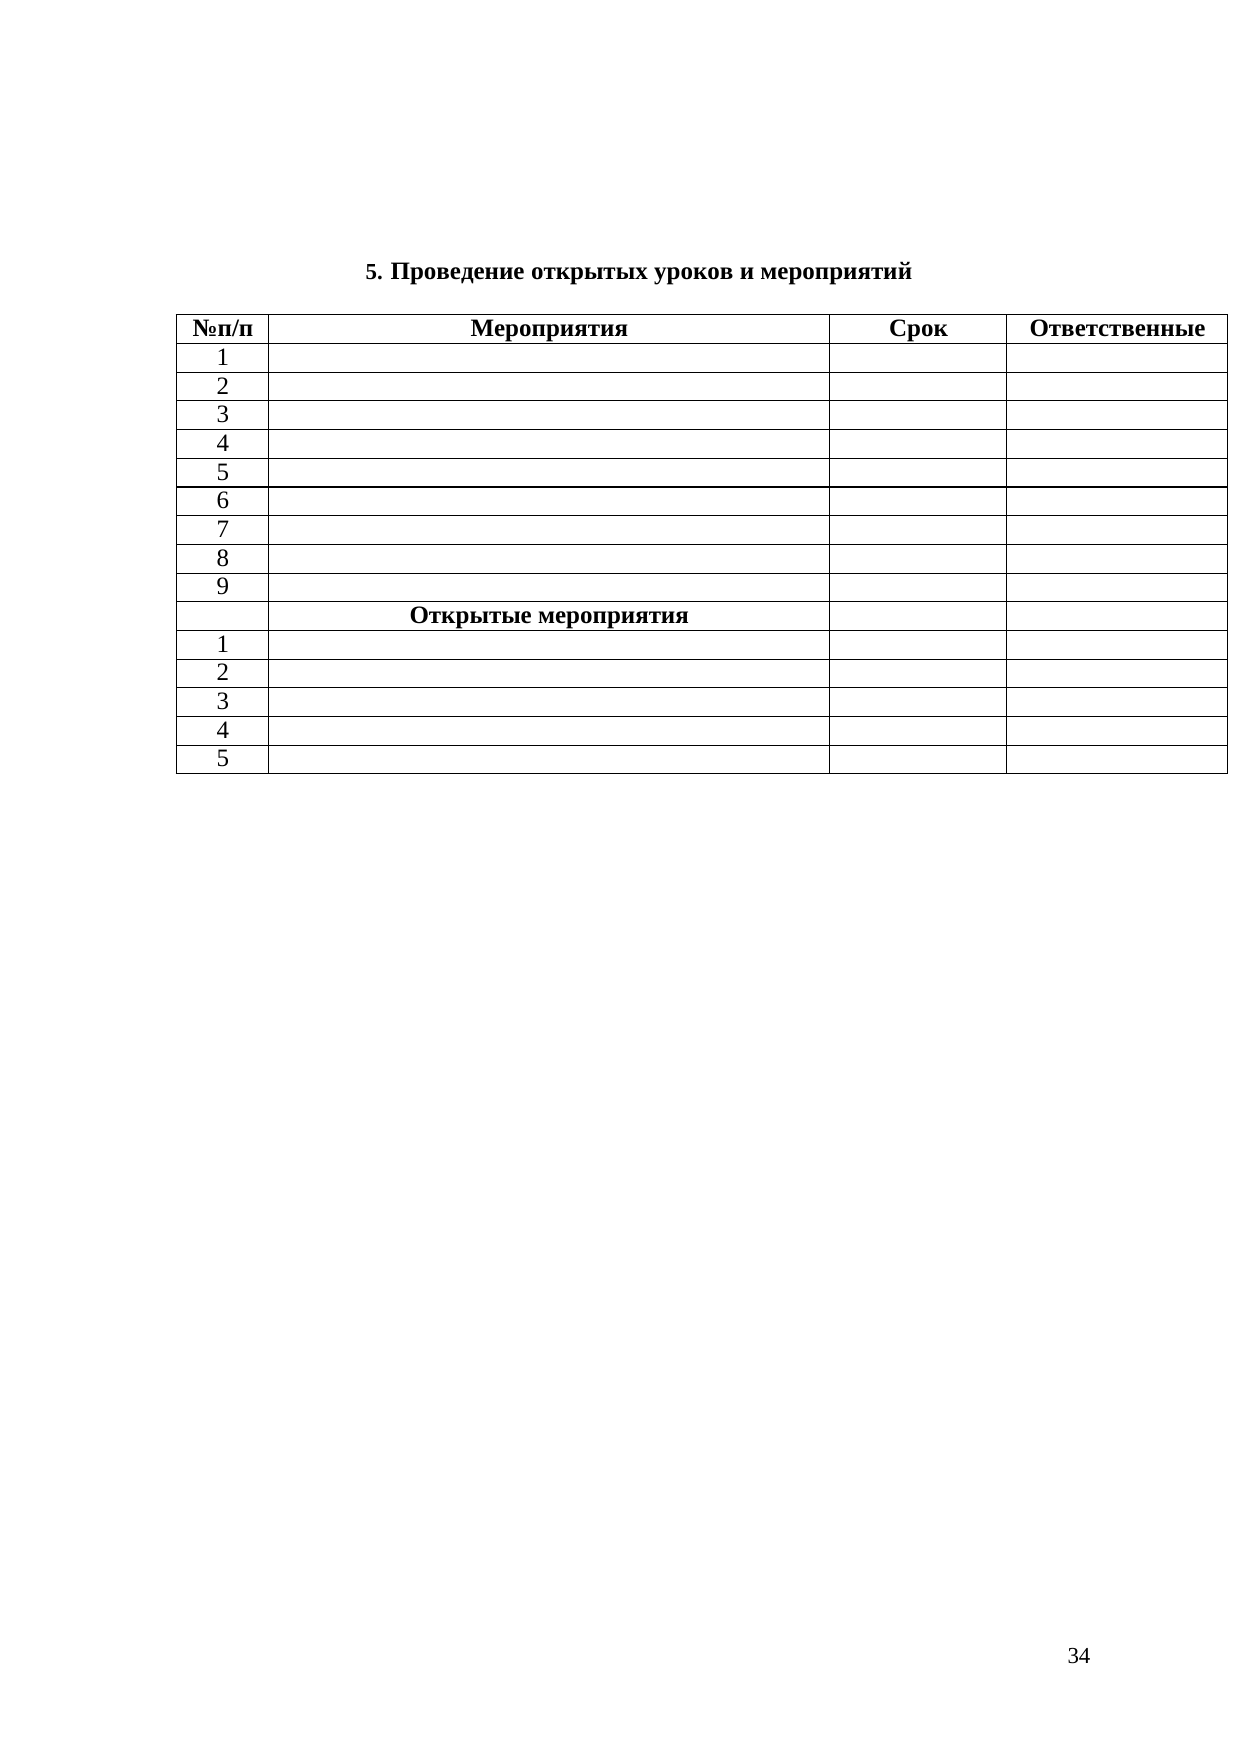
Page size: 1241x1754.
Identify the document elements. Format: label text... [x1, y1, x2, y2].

table_cell [269, 401, 829, 429]
table_cell [830, 401, 1006, 429]
table_cell Открытые мероприятия [269, 602, 829, 630]
table_cell [830, 717, 1006, 744]
table_header Срок [830, 315, 1006, 343]
table_cell [830, 660, 1006, 687]
table_cell 7 [177, 516, 268, 544]
table_cell [1007, 688, 1227, 716]
table_cell [830, 488, 1006, 515]
table_cell 1 [177, 631, 268, 658]
table_cell [269, 717, 829, 744]
table_cell [1007, 344, 1227, 372]
table_cell [1007, 631, 1227, 658]
table_header №п/п [177, 315, 268, 343]
table_cell [830, 602, 1006, 630]
table_cell [1007, 717, 1227, 744]
table_cell 6 [177, 488, 268, 515]
table_cell 9 [177, 574, 268, 601]
table_cell [830, 746, 1006, 773]
table_cell [269, 746, 829, 773]
table_cell 1 [177, 344, 268, 372]
table_cell [269, 660, 829, 687]
table_cell [269, 516, 829, 544]
table_cell [1007, 545, 1227, 572]
subtitle Проведение открытых уроков и мероприятий [365, 256, 1240, 285]
table_cell [830, 688, 1006, 716]
table_cell 4 [177, 717, 268, 744]
table_header Ответственные [1007, 315, 1227, 343]
table_cell [1007, 459, 1227, 486]
table_cell [177, 602, 268, 630]
table_cell 3 [177, 401, 268, 429]
table_cell [830, 545, 1006, 572]
table_header Мероприятия [269, 315, 829, 343]
table_cell [269, 430, 829, 458]
table_cell 2 [177, 373, 268, 400]
table_cell 2 [177, 660, 268, 687]
table_cell [1007, 373, 1227, 400]
table_cell 3 [177, 688, 268, 716]
table_cell [1007, 574, 1227, 601]
table_cell [269, 344, 829, 372]
table_cell [830, 344, 1006, 372]
table_cell [269, 574, 829, 601]
table_cell [1007, 660, 1227, 687]
table_cell [269, 373, 829, 400]
table_cell [1007, 746, 1227, 773]
table_cell 8 [177, 545, 268, 572]
table_cell [830, 574, 1006, 601]
table_cell [830, 373, 1006, 400]
table_cell [269, 459, 829, 486]
table_cell [1007, 488, 1227, 515]
table_cell [269, 545, 829, 572]
table_cell [269, 488, 829, 515]
table_cell 5 [177, 459, 268, 486]
table_cell 4 [177, 430, 268, 458]
table_cell [830, 430, 1006, 458]
table_cell [1007, 401, 1227, 429]
table_cell [269, 631, 829, 658]
table_cell [830, 631, 1006, 658]
table_cell [830, 516, 1006, 544]
table_cell [830, 459, 1006, 486]
table_cell [1007, 430, 1227, 458]
table_cell [1007, 516, 1227, 544]
table_cell [269, 688, 829, 716]
table_cell 5 [177, 746, 268, 773]
table_cell [1007, 602, 1227, 630]
